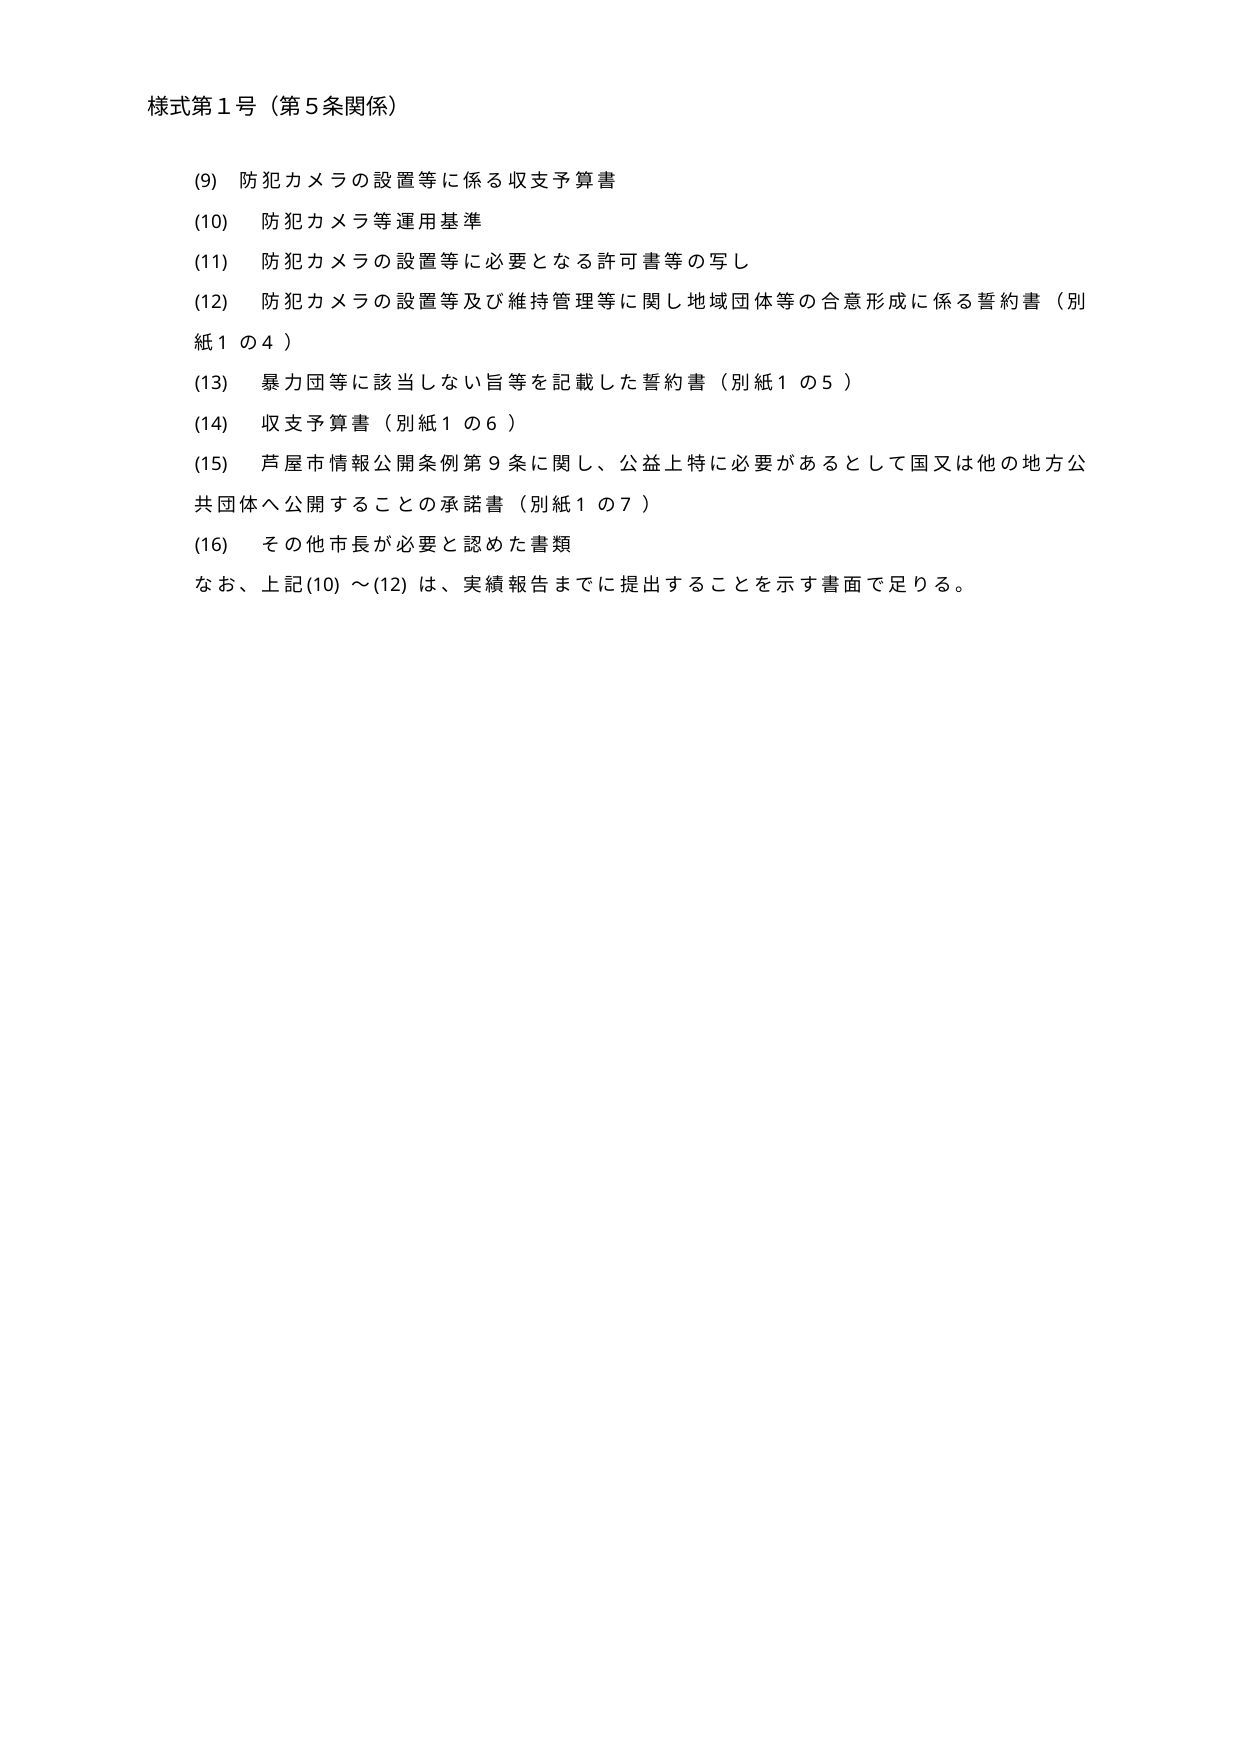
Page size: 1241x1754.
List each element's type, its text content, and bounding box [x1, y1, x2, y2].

text (9) 防犯カメラの設置等に係る収支予算書 [175, 159, 1090, 200]
text (11) 防犯カメラの設置等に必要となる許可書等の写し [175, 240, 1090, 281]
text (10) 防犯カメラ等運用基準 [175, 200, 1090, 240]
text (12) 防犯カメラの設置等及び維持管理等に関し地域団体等の合意形成に係る誓約書（別紙1の4） [175, 281, 1090, 361]
text (14) 収支予算書（別紙1の6） [175, 402, 1090, 442]
text (15) 芦屋市情報公開条例第９条に関し、公益上特に必要があるとして国又は他の地方公共団体へ公開することの承諾書（別紙1の7） [175, 442, 1090, 523]
text なお、上記(10)～(12)は、実績報告までに提出することを示す書面で足りる。 [175, 563, 1090, 604]
text (16) その他市長が必要と認めた書類 [175, 523, 1090, 563]
text (13) 暴力団等に該当しない旨等を記載した誓約書（別紙1の5） [175, 361, 1090, 402]
